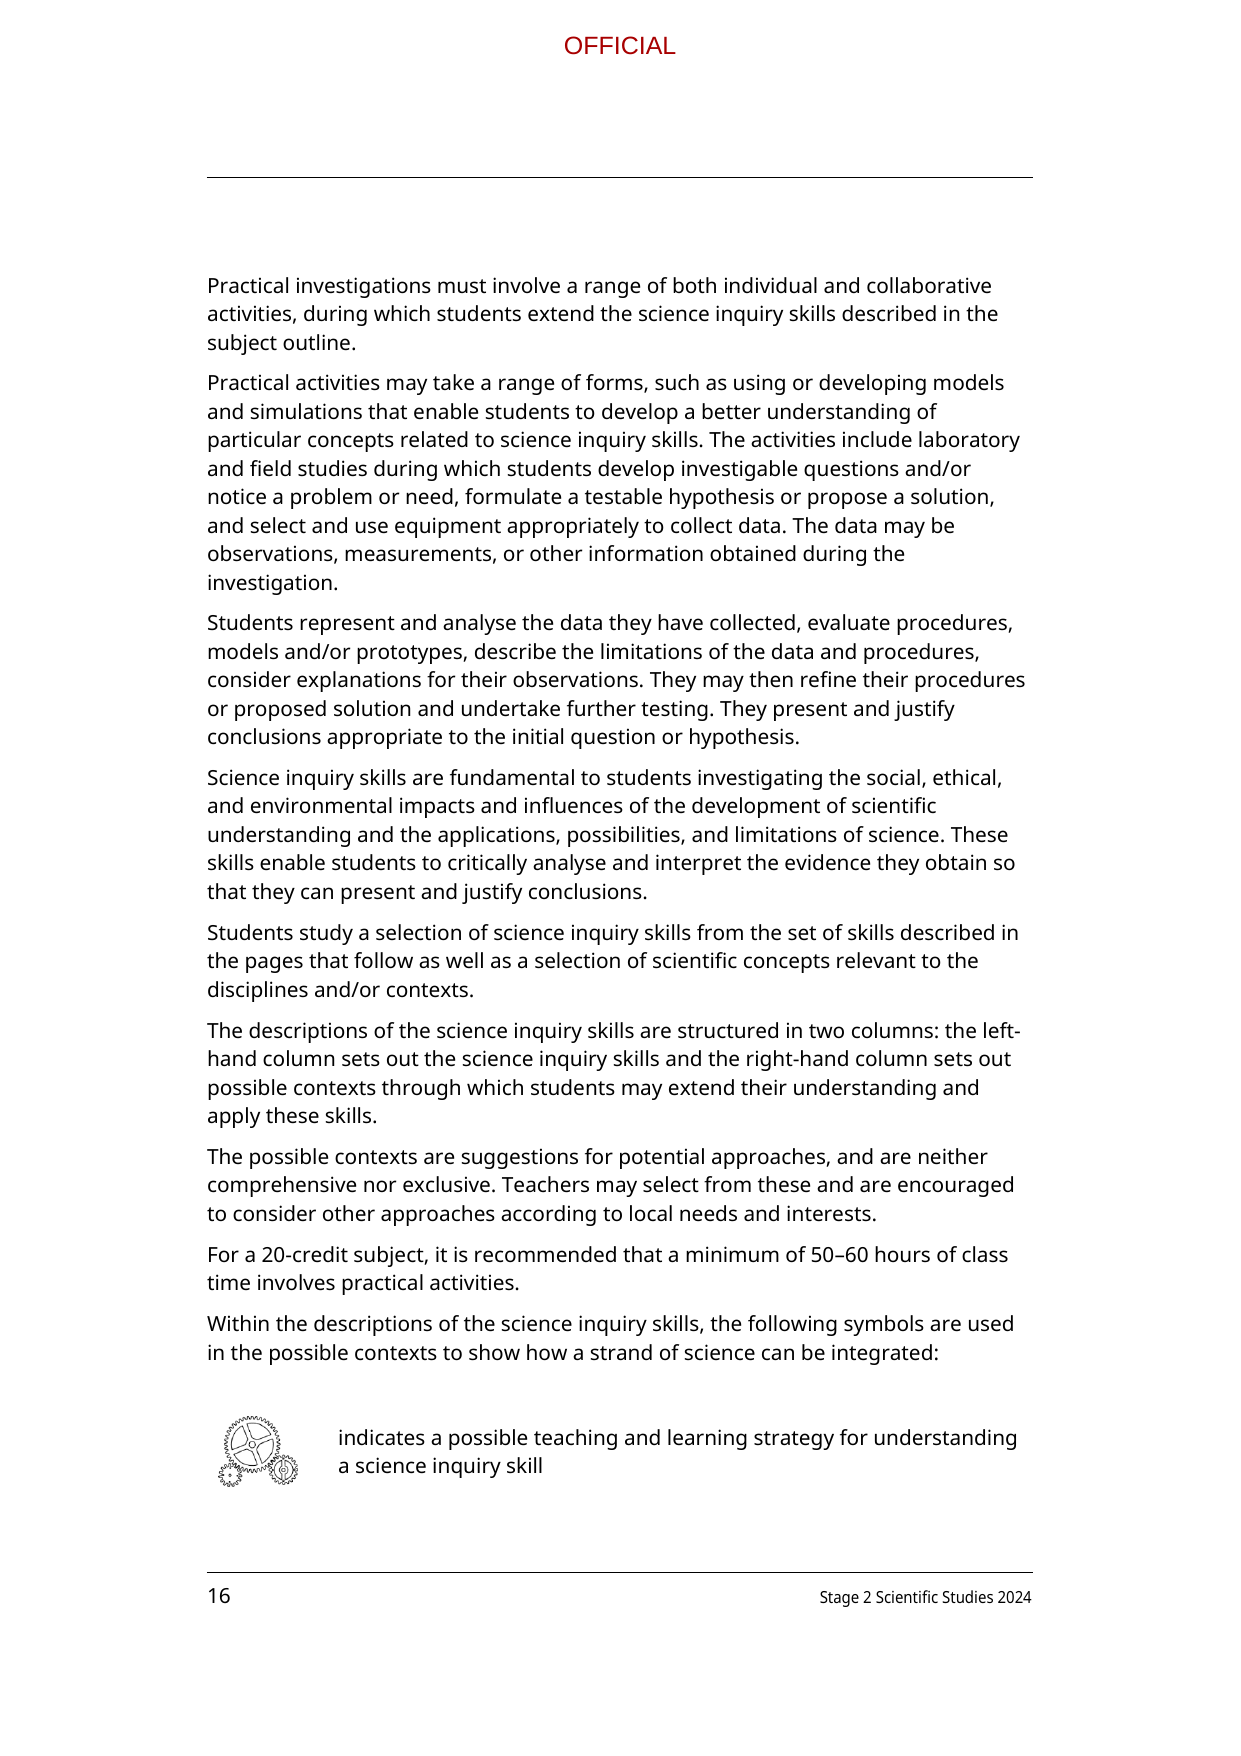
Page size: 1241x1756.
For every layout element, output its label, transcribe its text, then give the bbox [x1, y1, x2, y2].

text For a 20-credit subject, it is recommended that a minimum of 50–60 hours of class time involves practical activities. [207, 1240, 1033, 1297]
text Within the descriptions of the science inquiry skills, the following symbols are used in the possible contexts to show how a strand of science can be integrated: [207, 1309, 1033, 1366]
table_header indicates a possible teaching and learning strategy for understanding a science inquiry skill [327, 1404, 1033, 1487]
table_header [207, 1404, 327, 1487]
text The descriptions of the science inquiry skills are structured in two columns: the left-hand column sets out the science inquiry skills and the right-hand column sets out possible contexts through which students may extend their understanding and apply these skills. [207, 1016, 1033, 1129]
text Students study a selection of science inquiry skills from the set of skills described in the pages that follow as well as a selection of scientific concepts relevant to the disciplines and/or contexts. [207, 918, 1033, 1003]
picture [218, 1416, 298, 1487]
text Science inquiry skills are fundamental to students investigating the social, ethical, and environmental impacts and influences of the development of scientific understanding and the applications, possibilities, and limitations of science. These skills enable students to critically analyse and interpret the evidence they obtain so that they can present and justify conclusions. [207, 763, 1033, 905]
text Practical investigations must involve a range of both individual and collaborative activities, during which students extend the science inquiry skills described in the subject outline. [207, 271, 1033, 356]
text Practical activities may take a range of forms, such as using or developing models and simulations that enable students to develop a better understanding of particular concepts related to science inquiry skills. The activities include laboratory and field studies during which students develop investigable questions and/or notice a problem or need, formulate a testable hypothesis or propose a solution, and select and use equipment appropriately to collect data. The data may be observations, measurements, or other information obtained during the investigation. [207, 368, 1033, 596]
text The possible contexts are suggestions for potential approaches, and are neither comprehensive nor exclusive. Teachers may select from these and are encouraged to consider other approaches according to local needs and interests. [207, 1142, 1033, 1227]
text Students represent and analyse the data they have collected, evaluate procedures, models and/or prototypes, describe the limitations of the data and procedures, consider explanations for their observations. They may then refine their procedures or proposed solution and undertake further testing. They present and justify conclusions appropriate to the initial question or hypothesis. [207, 608, 1033, 751]
